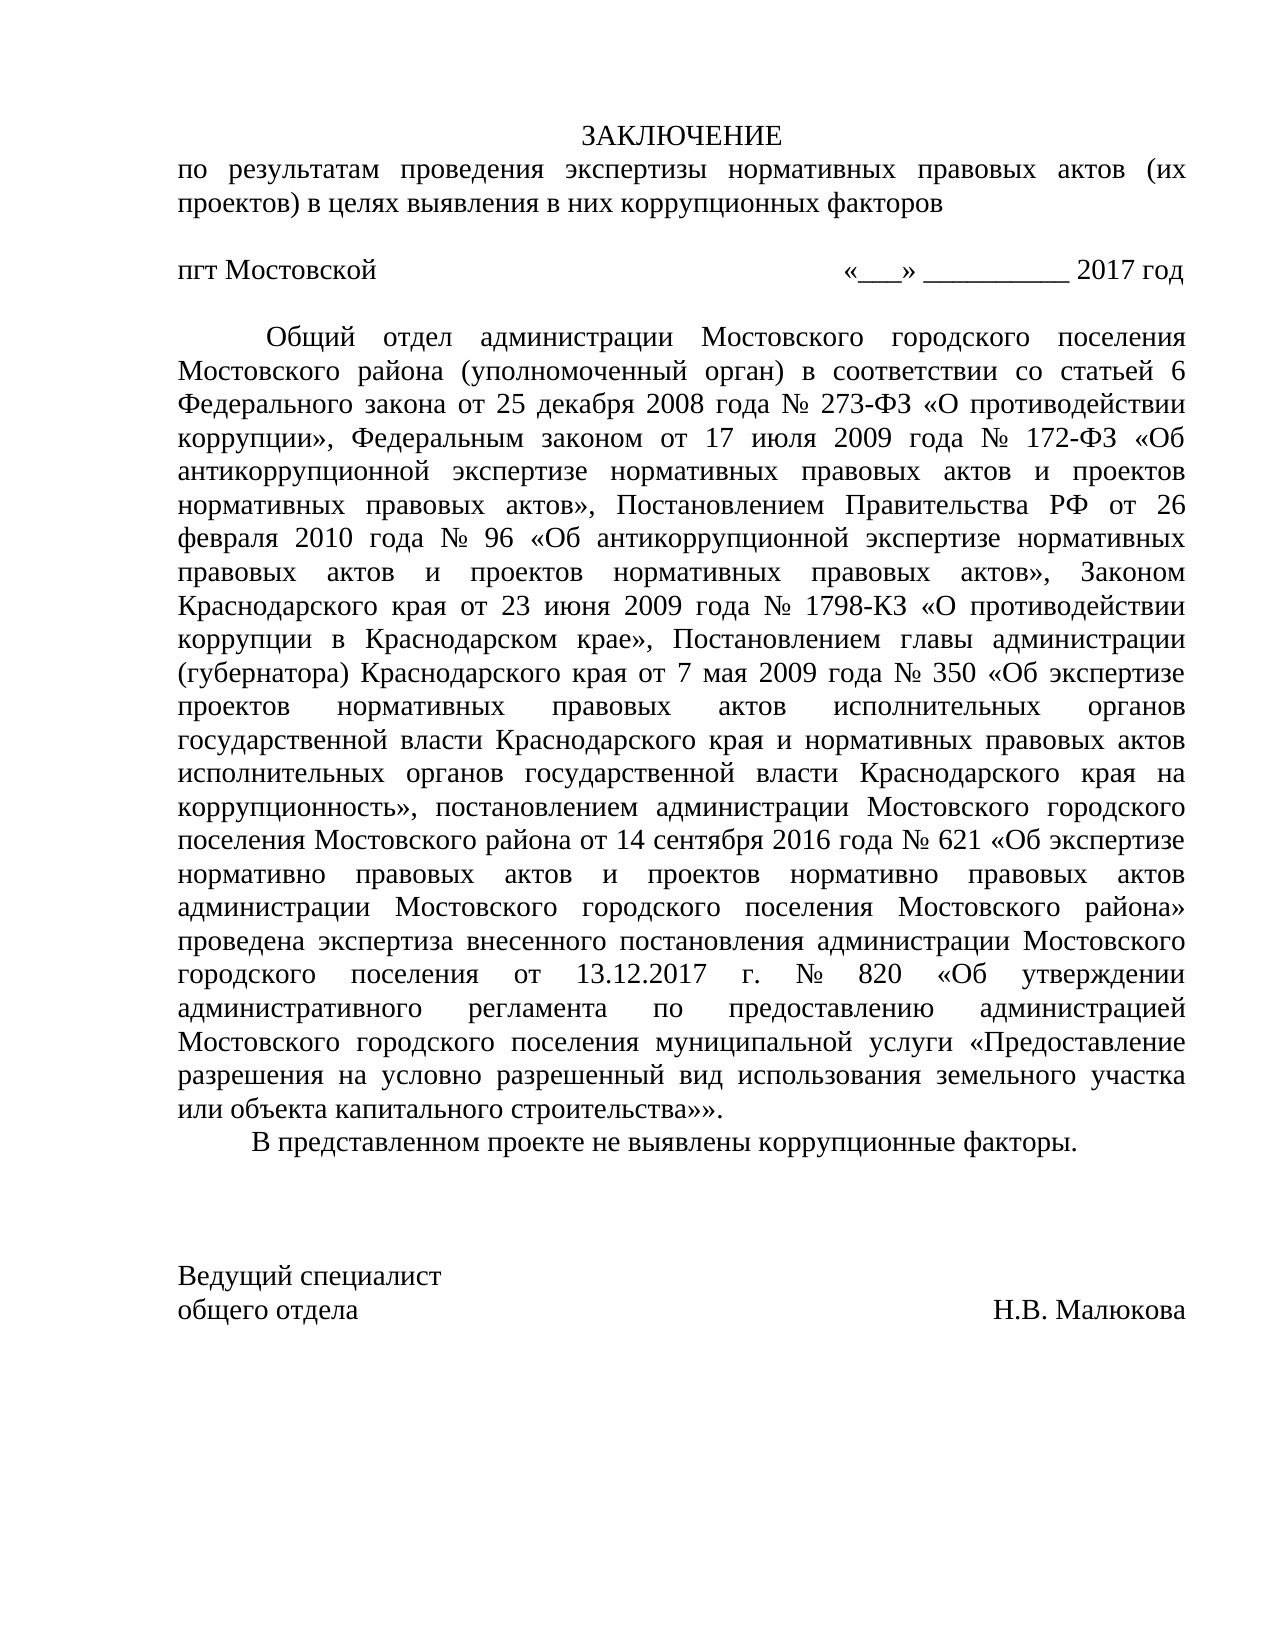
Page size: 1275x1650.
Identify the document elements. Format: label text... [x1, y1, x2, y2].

text В представленном проекте не выявлены коррупционные факторы. [177, 1124, 1186, 1158]
text общего отдела Н.В. Малюкова [177, 1292, 1186, 1326]
text ЗАКЛЮЧЕНИЕ [177, 118, 1186, 152]
text пгт Мостовской «___» __________ 2017 год [177, 252, 1186, 286]
text Общий отдел администрации Мостовского городского поселения Мостовского района (уполномоченный орган) в соответствии со статьей 6 Федерального закона от 25 декабря 2008 года № 273-ФЗ «О противодействии коррупции», Федеральным законом от 17 июля 2009 года № 172-ФЗ «Об антикоррупционной экспертизе нормативных правовых актов и проектов нормативных правовых актов», Постановлением Правительства РФ от 26 февраля 2010 года № 96 «Об антикоррупционной экспертизе нормативных правовых актов и проектов нормативных правовых актов», Законом Краснодарского края от 23 июня 2009 года № 1798-КЗ «О противодействии коррупции в Краснодарском крае», Постановлением главы администрации (губернатора) Краснодарского края от 7 мая 2009 года № 350 «Об экспертизе проектов нормативных правовых актов исполнительных органов государственной власти Краснодарского края и нормативных правовых актов исполнительных органов государственной власти Краснодарского края на коррупционность», постановлением администрации Мостовского городского поселения Мостовского района от 14 сентября 2016 года № 621 «Об экспертизе нормативно правовых актов и проектов нормативно правовых актов администрации Мостовского городского поселения Мостовского района» проведена экспертиза внесенного постановления администрации Мостовского городского поселения от 13.12.2017 г. № 820 «Об утверждении административного регламента по предоставлению администрацией Мостовского городского поселения муниципальной услуги «Предоставление разрешения на условно разрешенный вид использования земельного участка или объекта капитального строительства»». [177, 319, 1186, 1124]
text Ведущий специалист [177, 1258, 1186, 1292]
text по результатам проведения экспертизы нормативных правовых актов (их проектов) в целях выявления в них коррупционных факторов [177, 152, 1186, 219]
